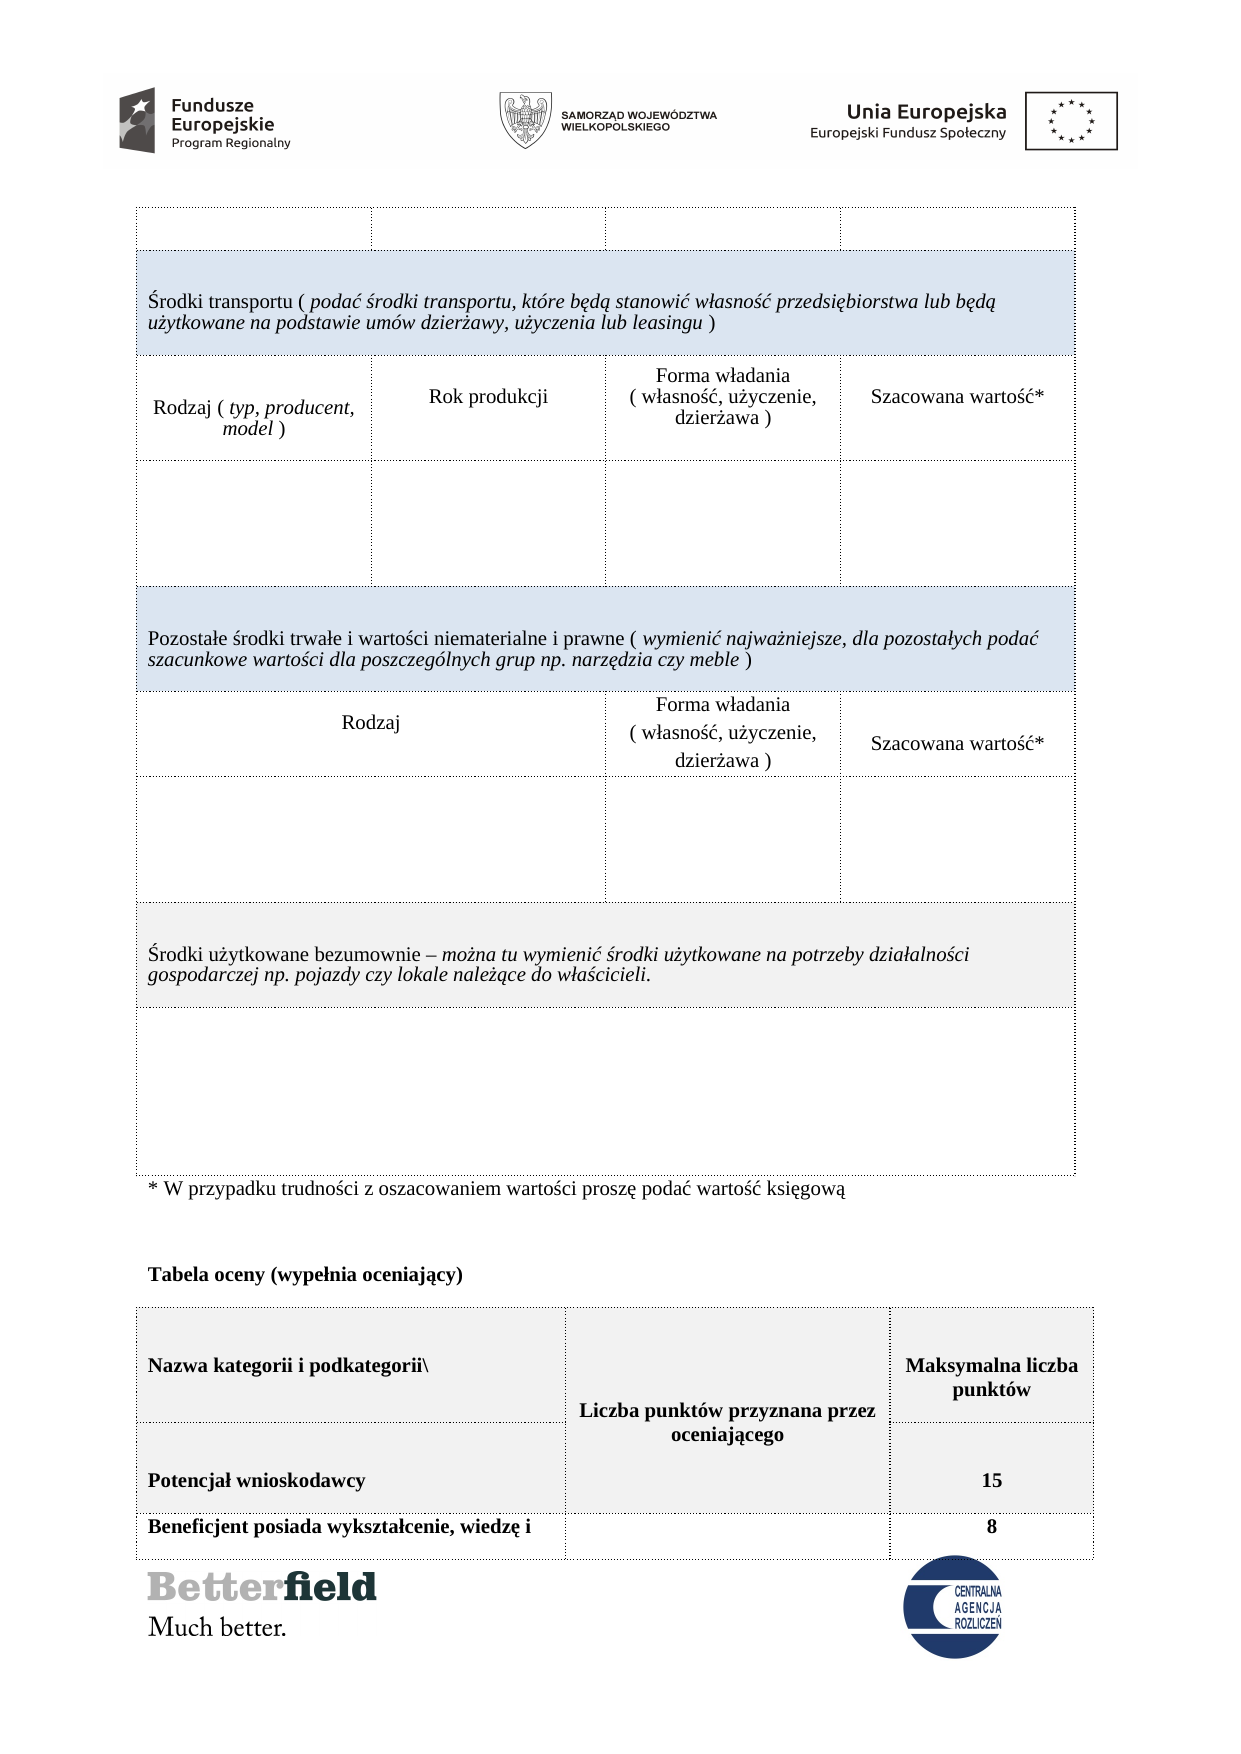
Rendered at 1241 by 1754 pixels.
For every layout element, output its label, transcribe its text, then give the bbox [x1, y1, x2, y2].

table_cell Szacowana wartość* [840, 355, 1075, 460]
table_header Maksymalna liczba punktów [890, 1307, 1094, 1422]
table_header Nazwa kategorii i podkategorii\ [136, 1307, 565, 1422]
table_cell Rodzaj [136, 691, 606, 776]
table_header Liczba punktów przyznana przez oceniającego [565, 1307, 890, 1513]
table_cell [136, 460, 371, 586]
table_cell [606, 207, 840, 249]
table_cell Środki transportu ( podać środki transportu, które będą stanowić własność przedsiębiorstwa lub będą użytkowane na podstawie umów dzierżawy, użyczenia lub leasingu ) [136, 250, 1075, 355]
table_cell 8 [890, 1513, 1094, 1559]
text * W przypadku trudności z oszacowaniem wartości proszę podać wartość księgową [148, 1176, 1093, 1199]
table_cell [136, 776, 606, 902]
table_cell [840, 207, 1075, 249]
table_cell Szacowana wartość* [840, 691, 1075, 776]
table_cell [371, 207, 606, 249]
table_cell [136, 1007, 1075, 1174]
table_cell Pozostałe środki trwałe i wartości niematerialne i prawne ( wymienić najważniejsze, dla pozostałych podać szacunkowe wartości dla poszczególnych grup np. narzędzia czy meble ) [136, 586, 1075, 691]
table_cell Rok produkcji [371, 355, 606, 460]
table_cell Środki użytkowane bezumownie – można tu wymienić środki użytkowane na potrzeby działalności gospodarczej np. pojazdy czy lokale należące do właścicieli. [136, 902, 1075, 1007]
table_cell [136, 207, 371, 249]
text Tabela oceny (wypełnia oceniający) [148, 1262, 1093, 1286]
table_cell [840, 776, 1075, 902]
table_cell [565, 1513, 890, 1559]
table_cell [606, 460, 840, 586]
table_cell [840, 460, 1075, 586]
table_cell [371, 460, 606, 586]
picture [147, 1571, 377, 1636]
table_cell [606, 776, 840, 902]
picture [900, 1559, 1006, 1661]
table_cell Forma władania ( własność, użyczenie, dzierżawa ) [606, 691, 840, 776]
table_cell 15 [890, 1422, 1094, 1513]
table_cell Beneficjent posiada wykształcenie, wiedzę i doświadczenie do wdrożenia projektu [136, 1513, 565, 1559]
table_cell Rodzaj ( typ, producent, model ) [136, 355, 371, 460]
table_cell Potencjał wnioskodawcy [136, 1422, 565, 1513]
picture [103, 73, 1138, 169]
table_cell Forma władania ( własność, użyczenie, dzierżawa ) [606, 355, 840, 460]
